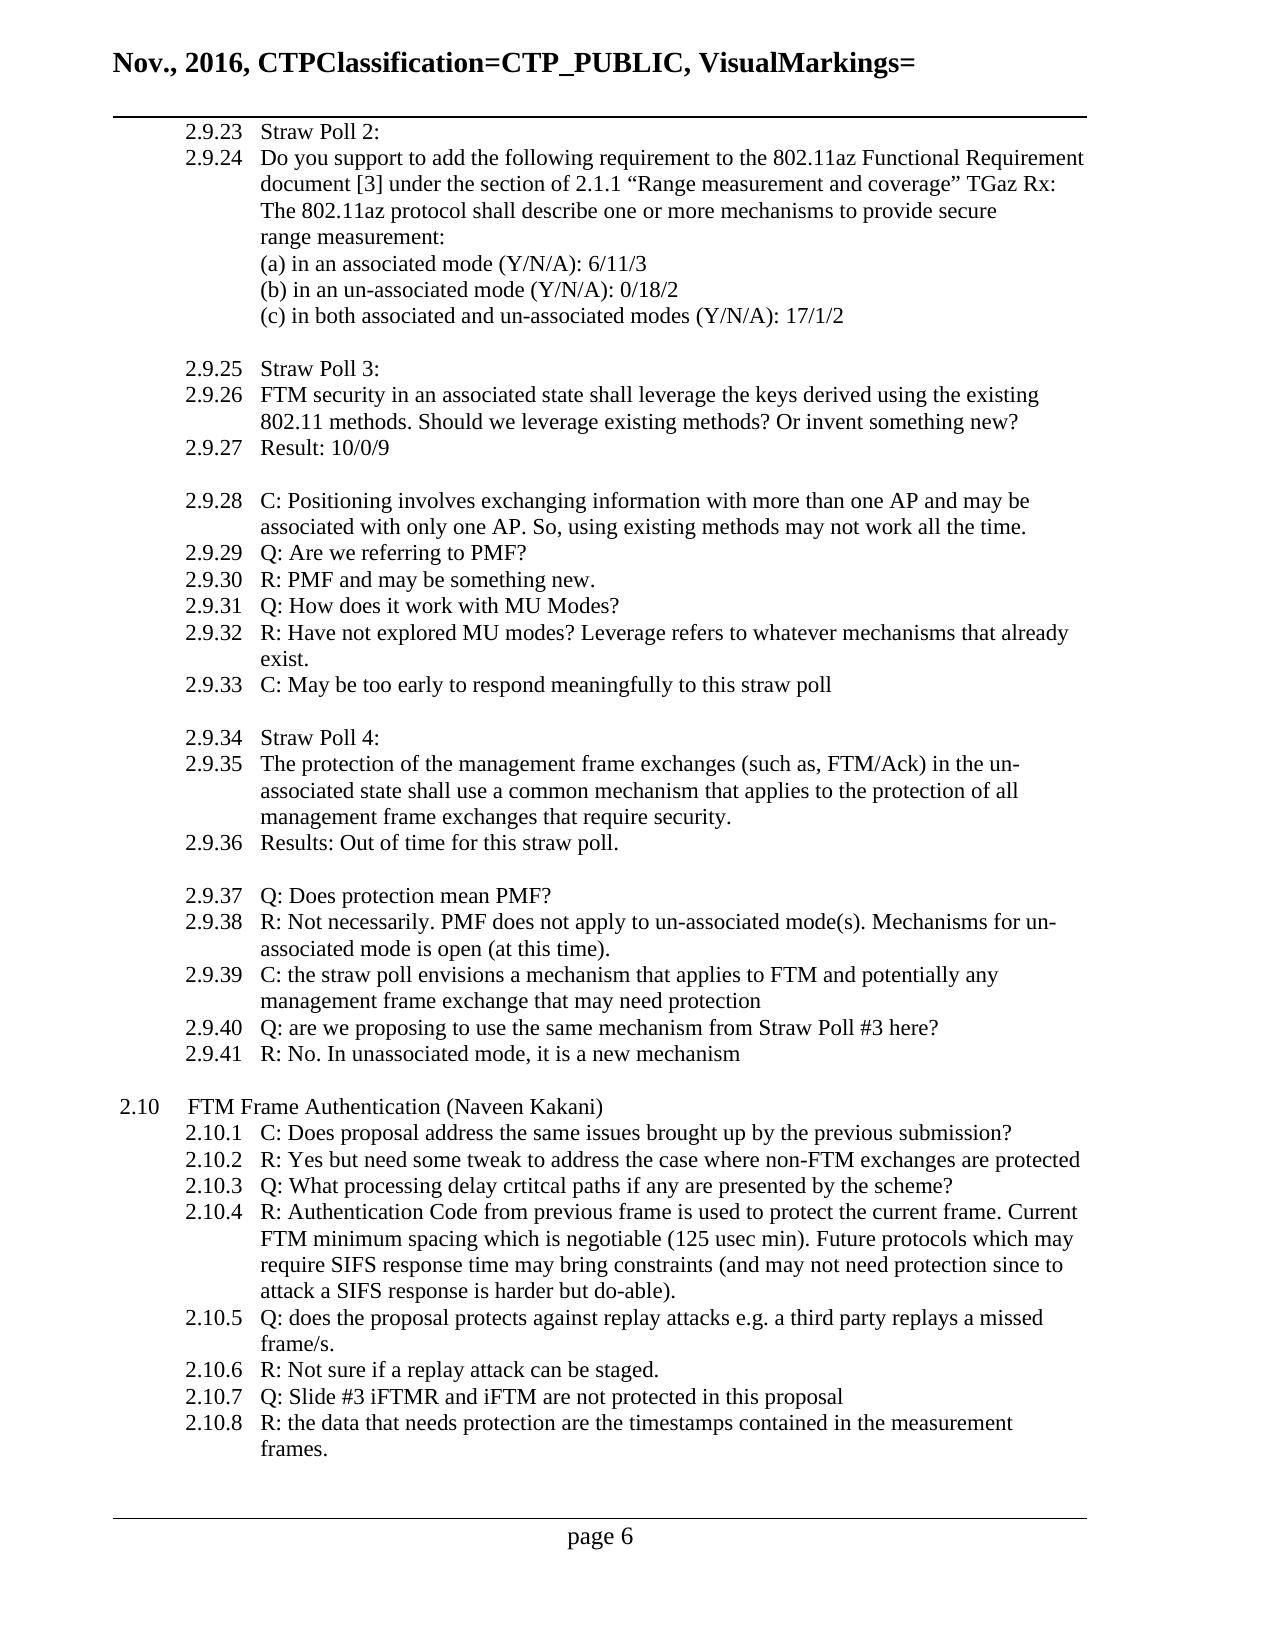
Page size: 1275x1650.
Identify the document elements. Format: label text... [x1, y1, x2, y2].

list C: Does proposal address the same issues brought up by the previous submission? [185, 1119, 1087, 1146]
list C: May be too early to respond meaningfully to this straw poll [185, 671, 1087, 698]
list Straw Poll 2: [185, 118, 1087, 144]
list The protection of the management frame exchanges (such as, FTM/Ack) in the un-associated state shall use a common mechanism that applies to the protection of all management frame exchanges that require security. [185, 750, 1087, 829]
list R: Authentication Code from previous frame is used to protect the current frame. Current FTM minimum spacing which is negotiable (125 usec min). Future protocols which may require SIFS response time may bring constraints (and may not need protection since to attack a SIFS response is harder but do-able). [185, 1198, 1087, 1304]
list Results: Out of time for this straw poll. [185, 829, 1087, 856]
list Straw Poll 3: [185, 355, 1087, 381]
list FTM security in an associated state shall leverage the keys derived using the existing 802.11 methods. Should we leverage existing methods? Or invent something new? [185, 381, 1087, 434]
list Q: Slide #3 iFTMR and iFTM are not protected in this proposal [185, 1383, 1087, 1409]
list C: Positioning involves exchanging information with more than one AP and may be associated with only one AP. So, using existing methods may not work all the time. [185, 487, 1087, 539]
list Q: Are we referring to PMF? [185, 539, 1087, 566]
text (c) in both associated and un-associated modes (Y/N/A): 17/1/2 [185, 302, 1087, 329]
list R: Not sure if a replay attack can be staged. [185, 1356, 1087, 1383]
list Q: What processing delay crtitcal paths if any are presented by the scheme? [185, 1172, 1087, 1198]
list R: No. In unassociated mode, it is a new mechanism [185, 1040, 1087, 1067]
text (a) in an associated mode (Y/N/A): 6/11/3 [185, 249, 1087, 276]
list C: the straw poll envisions a mechanism that applies to FTM and potentially any management frame exchange that may need protection [185, 961, 1087, 1014]
list Q: How does it work with MU Modes? [185, 592, 1087, 618]
list Q: does the proposal protects against replay attacks e.g. a third party replays a missed frame/s. [185, 1304, 1087, 1356]
list R: the data that needs protection are the timestamps contained in the measurement frames. [185, 1409, 1087, 1462]
list Straw Poll 4: [185, 724, 1087, 750]
list Q: are we proposing to use the same mechanism from Straw Poll #3 here? [185, 1014, 1087, 1040]
list R: PMF and may be something new. [185, 566, 1087, 592]
list Q: Does protection mean PMF? [185, 882, 1087, 908]
list FTM Frame Authentication (Naveen Kakani) [119, 1093, 1087, 1119]
list Result: 10/0/9 [185, 434, 1087, 460]
list Do you support to add the following requirement to the 802.11az Functional Requirement document [3] under the section of 2.1.1 “Range measurement and coverage” TGaz Rx: The 802.11az protocol shall describe one or more mechanisms to provide secure range measurement: [185, 144, 1087, 249]
list R: Yes but need some tweak to address the case where non-FTM exchanges are protected [185, 1146, 1087, 1172]
list R: Not necessarily. PMF does not apply to un-associated mode(s). Mechanisms for un-associated mode is open (at this time). [185, 908, 1087, 961]
text (b) in an un-associated mode (Y/N/A): 0/18/2 [185, 276, 1087, 302]
list R: Have not explored MU modes? Leverage refers to whatever mechanisms that already exist. [185, 618, 1087, 671]
